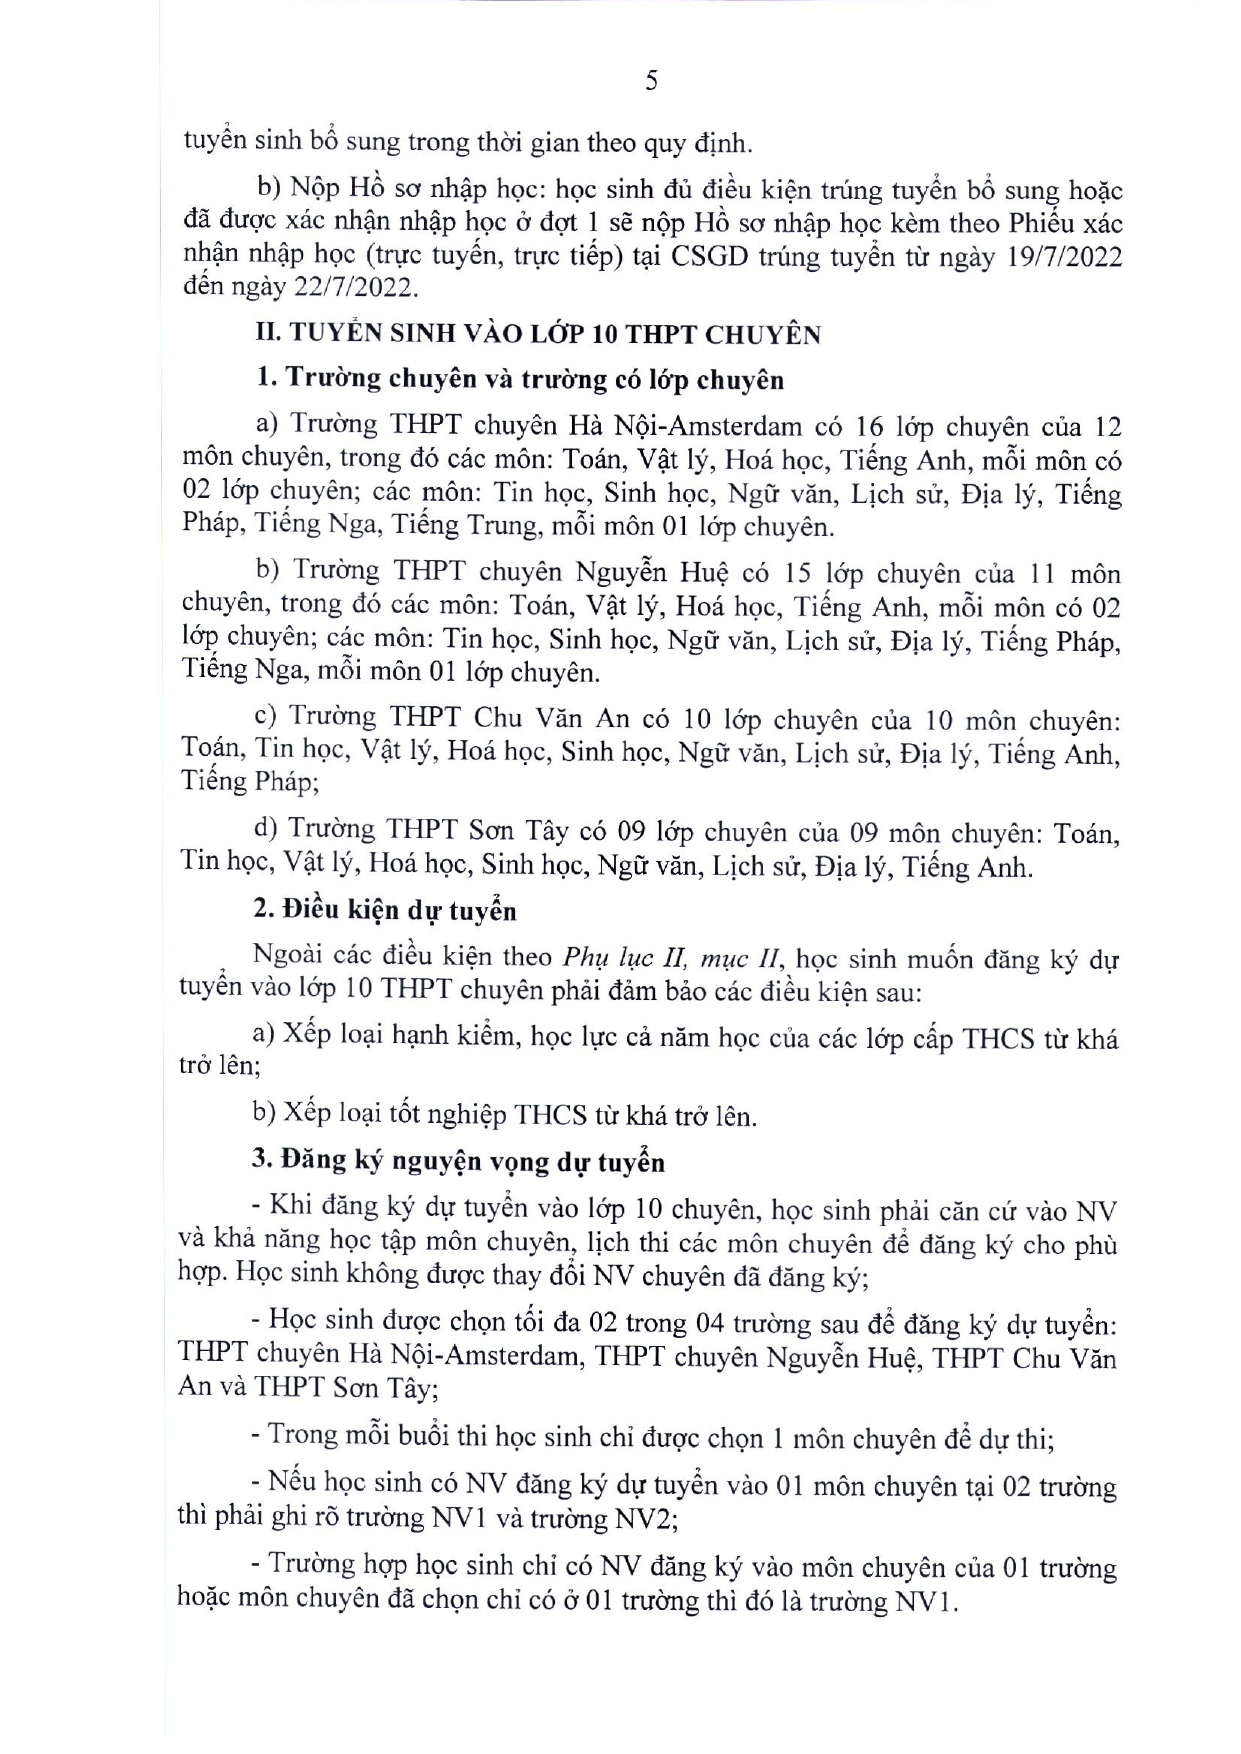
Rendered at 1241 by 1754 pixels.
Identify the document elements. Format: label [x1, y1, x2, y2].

picture [156, 0, 1237, 1740]
